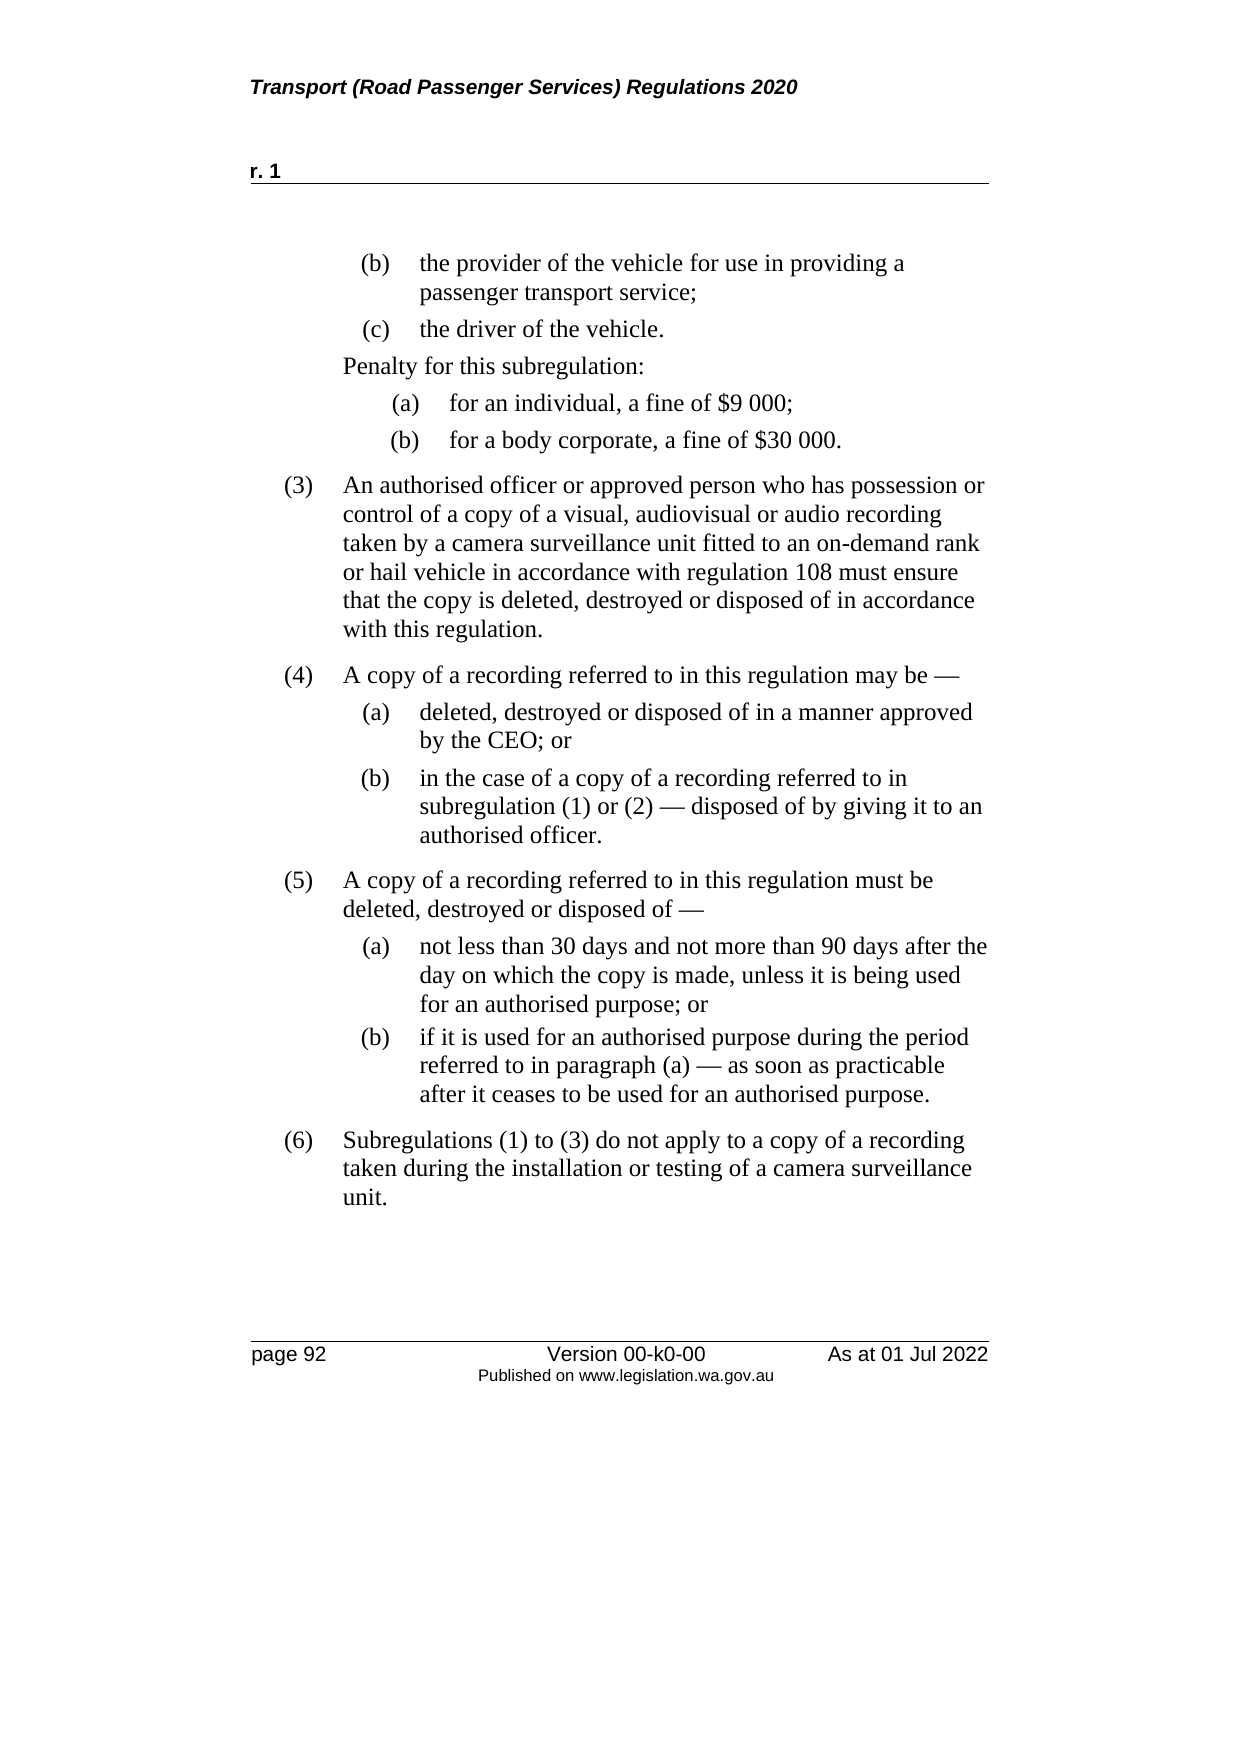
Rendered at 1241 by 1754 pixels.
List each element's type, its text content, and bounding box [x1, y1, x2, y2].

text (b) if it is used for an authorised purpose during the period referred to in paragraph (a) — as soon as practicable after it ceases to be used for an authorised purpose. [251, 1022, 989, 1108]
text (5) A copy of a recording referred to in this regulation must be deleted, destroyed or disposed of — [251, 866, 989, 923]
text (b) in the case of a copy of a recording referred to in subregulation (1) or (2) — disposed of by giving it to an authorised officer. [251, 763, 989, 849]
text Penalty for this subregulation: [251, 351, 989, 380]
text (c) the driver of the vehicle. [251, 314, 989, 343]
text (a) for an individual, a fine of $9 000; [251, 388, 989, 417]
text (6) Subregulations (1) to (3) do not apply to a copy of a recording taken during the installation or testing of a camera surveillance unit. [251, 1125, 989, 1211]
text (b) for a body corporate, a fine of $30 000. [251, 425, 989, 454]
text (a) not less than 30 days and not more than 90 days after the day on which the copy is made, unless it is being used for an authorised purpose; or [251, 931, 989, 1018]
text (a) deleted, destroyed or disposed of in a manner approved by the CEO; or [251, 697, 989, 754]
text (3) An authorised officer or approved person who has possession or control of a copy of a visual, audiovisual or audio recording taken by a camera surveillance unit fitted to an on-demand rank or hail vehicle in accordance with regulation 108 must ensure that the copy is deleted, destroyed or disposed of in accordance with this regulation. [251, 471, 989, 643]
text (4) A copy of a recording referred to in this regulation may be — [251, 660, 989, 688]
text (b) the provider of the vehicle for use in providing a passenger transport service; [251, 248, 989, 306]
